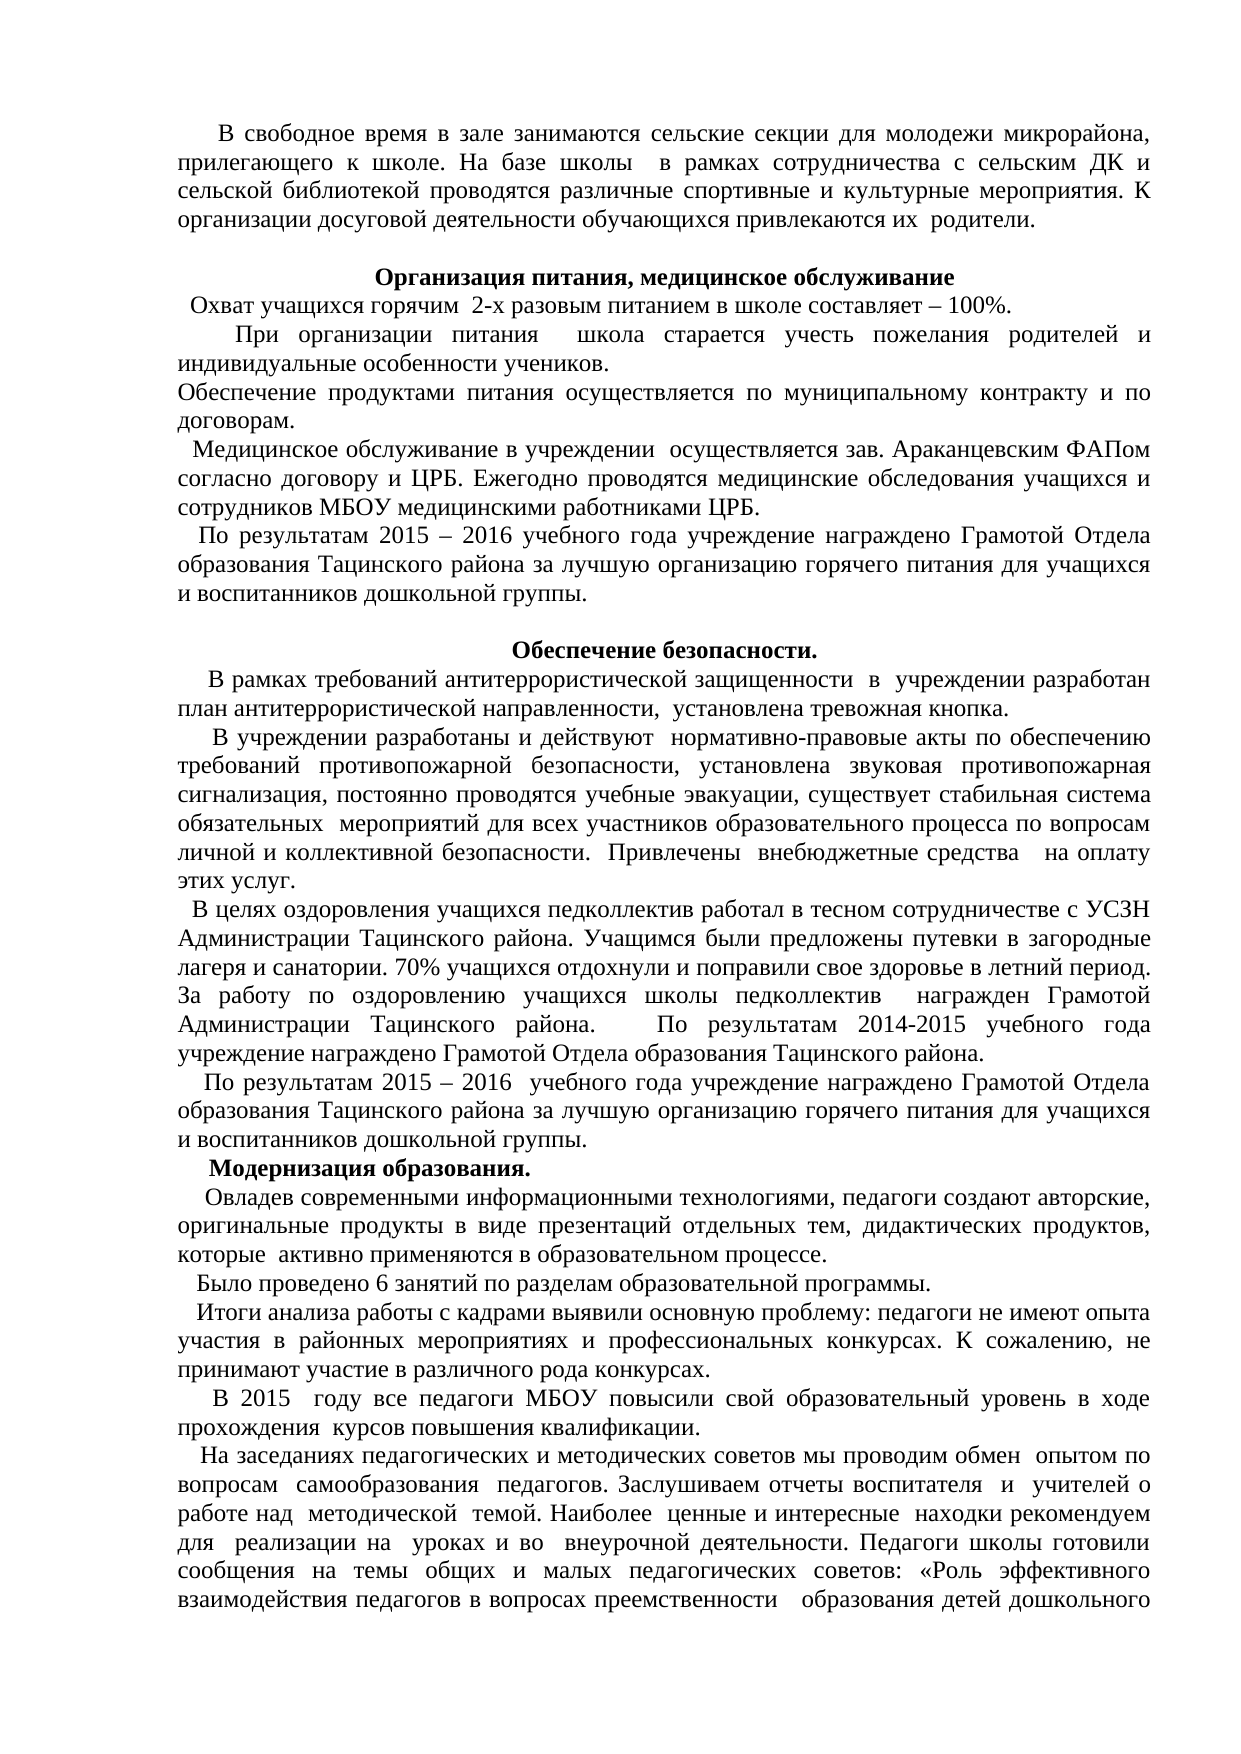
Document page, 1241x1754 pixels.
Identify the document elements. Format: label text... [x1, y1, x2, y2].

text Медицинское обслуживание в учреждении осуществляется зав. Араканцевским ФАПом согласно договору и ЦРБ. Ежегодно проводятся медицинские обследования учащихся и сотрудников МБОУ медицинскими работниками ЦРБ. [177, 434, 1152, 521]
text Было проведено 6 занятий по разделам образовательной программы. [177, 1268, 1152, 1297]
text По результатам 2015 – 2016 учебного года учреждение награждено Грамотой Отдела образования Тацинского района за лучшую организацию горячего питания для учащихся и воспитанников дошкольной группы. [177, 521, 1152, 607]
text Обеспечение безопасности. [177, 636, 1152, 664]
text При организации питания школа старается учесть пожелания родителей и индивидуальные особенности учеников. [177, 319, 1152, 377]
text Охват учащихся горячим 2-х разовым питанием в школе составляет – 100%. [177, 291, 1152, 319]
text Модернизация образования. [177, 1153, 1152, 1182]
text Организация питания, медицинское обслуживание [177, 262, 1152, 291]
text В рамках требований антитеррористической защищенности в учреждении разработан план антитеррористической направленности, установлена тревожная кнопка. [177, 664, 1152, 722]
text В 2015 году все педагоги МБОУ повысили свой образовательный уровень в ходе прохождения курсов повышения квалификации. [177, 1383, 1152, 1441]
text Итоги анализа работы с кадрами выявили основную проблему: педагоги не имеют опыта участия в районных мероприятиях и профессиональных конкурсах. К сожалению, не принимают участие в различного рода конкурсах. [177, 1297, 1152, 1383]
text Обеспечение продуктами питания осуществляется по муниципальному контракту и по договорам. [177, 377, 1152, 434]
text В учреждении разработаны и действуют нормативно-правовые акты по обеспечению требований противопожарной безопасности, установлена звуковая противопожарная сигнализация, постоянно проводятся учебные эвакуации, существует стабильная система обязательных мероприятий для всех участников образовательного процесса по вопросам личной и коллективной безопасности. Привлечены внебюджетные средства на оплату этих услуг. [177, 722, 1152, 894]
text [177, 1441, 1152, 1613]
text В целях оздоровления учащихся педколлектив работал в тесном сотрудничестве с УСЗН Администрации Тацинского района. Учащимся были предложены путевки в загородные лагеря и санатории. 70% учащихся отдохнули и поправили свое здоровье в летний период. За работу по оздоровлению учащихся школы педколлектив награжден Грамотой Администрации Тацинского района. По результатам 2014-2015 учебного года учреждение награждено Грамотой Отдела образования Тацинского района. [177, 894, 1152, 1067]
text Овладев современными информационными технологиями, педагоги создают авторские, оригинальные продукты в виде презентаций отдельных тем, дидактических продуктов, которые активно применяются в образовательном процессе. [177, 1182, 1152, 1268]
text По результатам 2015 – 2016 учебного года учреждение награждено Грамотой Отдела образования Тацинского района за лучшую организацию горячего питания для учащихся и воспитанников дошкольной группы. [177, 1067, 1152, 1153]
text В свободное время в зале занимаются сельские секции для молодежи микрорайона, прилегающего к школе. На базе школы в рамках сотрудничества с сельским ДК и сельской библиотекой проводятся различные спортивные и культурные мероприятия. К организации досуговой деятельности обучающихся привлекаются их родители. [177, 118, 1152, 233]
